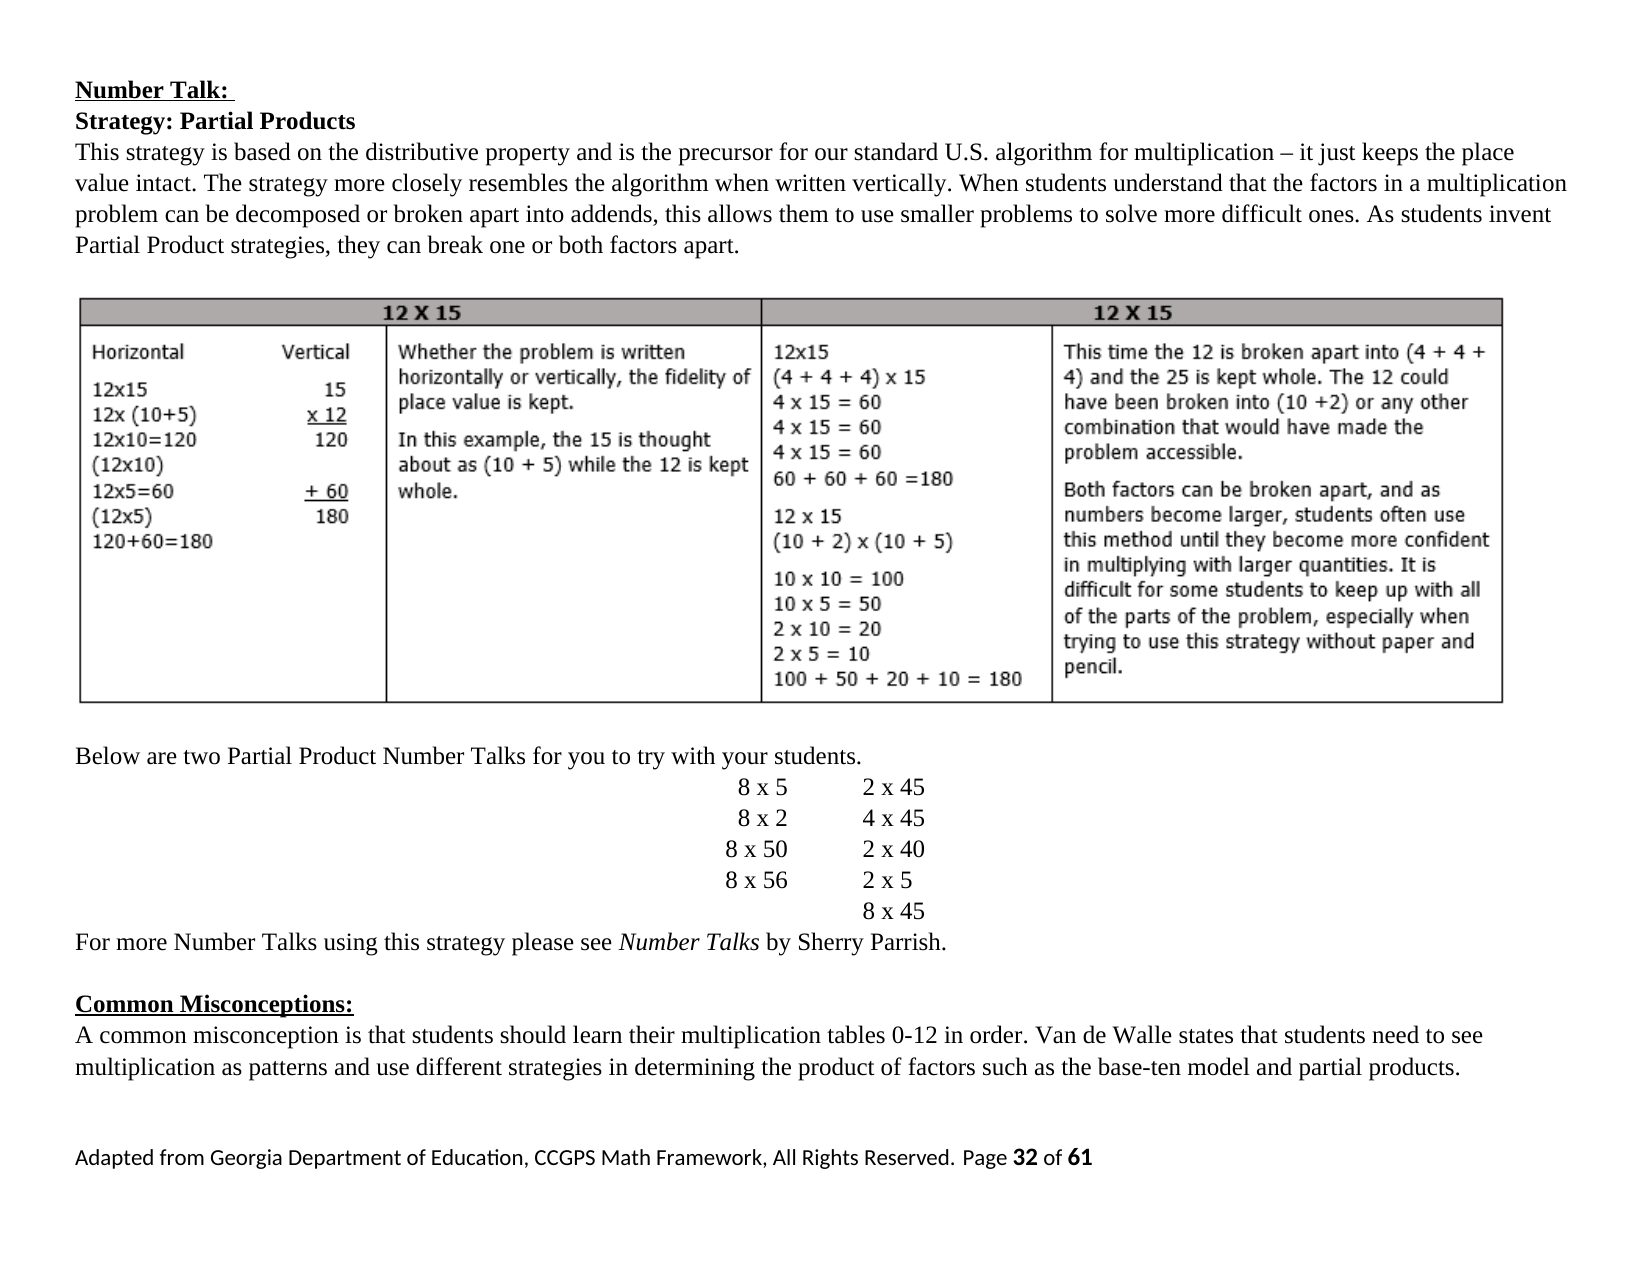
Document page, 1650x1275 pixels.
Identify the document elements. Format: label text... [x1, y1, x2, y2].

text Below are two Partial Product Number Talks for you to try with your students. [75, 741, 1575, 770]
text 8 x 5 [75, 772, 787, 801]
text For more Number Talks using this strategy please see Number Talks by Sherry Parrish. [75, 927, 1575, 956]
text 2 x 40 [862, 834, 1575, 863]
text 2 x 45 [862, 772, 1575, 801]
text 2 x 5 [862, 865, 1575, 894]
picture [75, 292, 1508, 708]
text This strategy is based on the distributive property and is the precursor for our standard U.S. algorithm for multiplication – it just keeps the place value intact. The strategy more closely resembles the algorithm when written vertically. When students understand that the factors in a multiplication problem can be decomposed or broken apart into addends, this allows them to use smaller problems to solve more difficult ones. As students invent Partial Product strategies, they can break one or both factors apart. [75, 137, 1575, 259]
text 4 x 45 [862, 803, 1575, 832]
text Number Talk: [75, 75, 1575, 104]
text Common Misconceptions: [75, 989, 1575, 1018]
text 8 x 50 [75, 834, 787, 863]
text 8 x 56 [75, 865, 787, 894]
text 8 x 45 [862, 896, 1575, 925]
text 8 x 2 [75, 803, 787, 832]
text A common misconception is that students should learn their multiplication tables 0-12 in order. Van de Walle states that students need to see multiplication as patterns and use different strategies in determining the product of factors such as the base-ten model and partial products. [75, 1021, 1575, 1080]
text Strategy: Partial Products [75, 106, 1575, 135]
